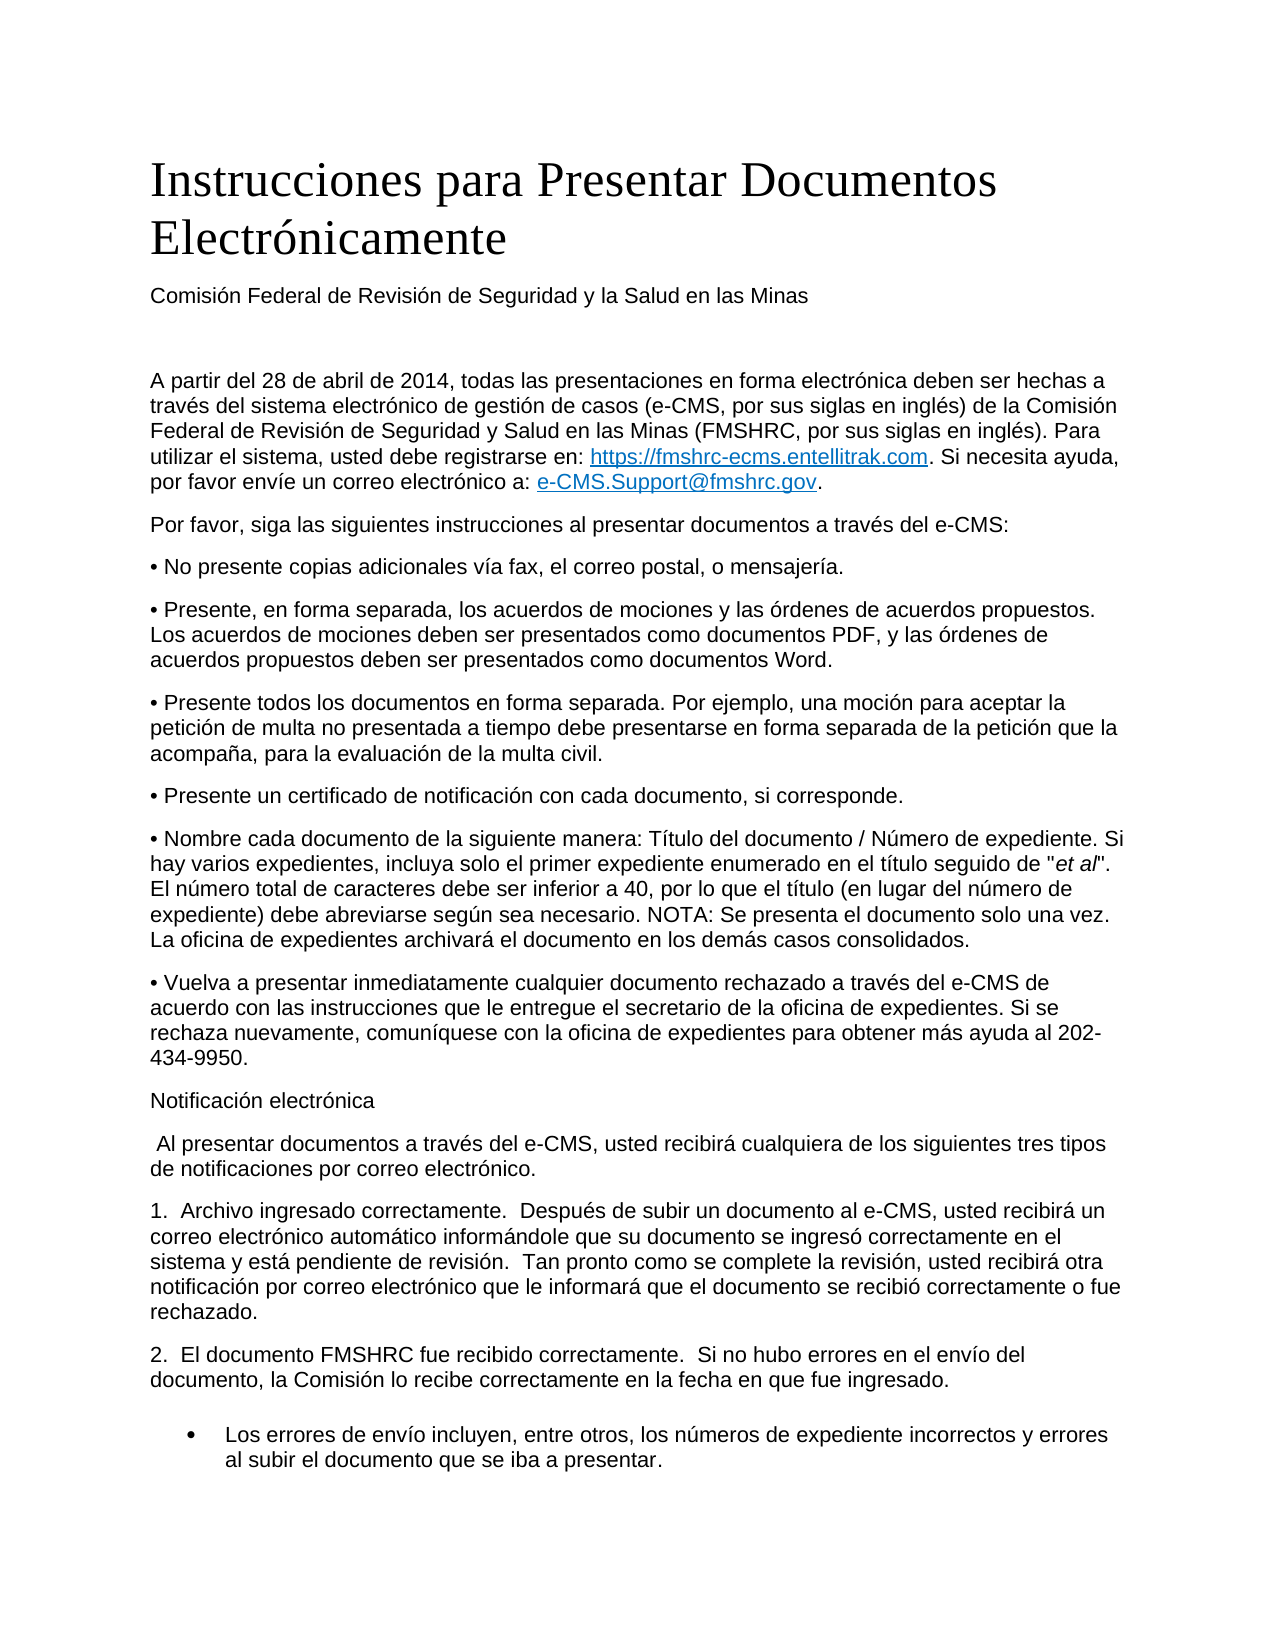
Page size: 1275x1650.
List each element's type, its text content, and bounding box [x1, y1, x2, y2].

text • Nombre cada documento de la siguiente manera: Título del documento / Número de expediente. Si hay varios expedientes, incluya solo el primer expediente enumerado en el título seguido de "et al". El número total de caracteres debe ser inferior a 40, por lo que el título (en lugar del número de expediente) debe abreviarse según sea necesario. NOTA: Se presenta el documento solo una vez. La oficina de expedientes archivará el documento en los demás casos consolidados. [150, 826, 1125, 952]
text • No presente copias adicionales vía fax, el correo postal, o mensajería. [150, 554, 1125, 579]
text Instrucciones para Presentar Documentos Electrónicamente [150, 150, 1125, 265]
text Comisión Federal de Revisión de Seguridad y la Salud en las Minas [150, 282, 1125, 308]
text A partir del 28 de abril de 2014, todas las presentaciones en forma electrónica deben ser hechas a través del sistema electrónico de gestión de casos (e-CMS, por sus siglas en inglés) de la Comisión Federal de Revisión de Seguridad y Salud en las Minas (FMSHRC, por sus siglas en inglés). Para utilizar el sistema, usted debe registrarse en: https://fmshrc-ecms.entellitrak.com. Si necesita ayuda, por favor envíe un correo electrónico a: e-CMS.Support@fmshrc.gov. [150, 368, 1125, 494]
text • Presente todos los documentos en forma separada. Por ejemplo, una moción para aceptar la petición de multa no presentada a tiempo debe presentarse en forma separada de la petición que la acompaña, para la evaluación de la multa civil. [150, 690, 1125, 766]
text Notificación electrónica [150, 1088, 1125, 1113]
text 1. Archivo ingresado correctamente. Después de subir un documento al e-CMS, usted recibirá un correo electrónico automático informándole que su documento se ingresó correctamente en el sistema y está pendiente de revisión. Tan pronto como se complete la revisión, usted recibirá otra notificación por correo electrónico que le informará que el documento se recibió correctamente o fue rechazado. [150, 1198, 1125, 1324]
text Al presentar documentos a través del e-CMS, usted recibirá cualquiera de los siguientes tres tipos de notificaciones por correo electrónico. [150, 1130, 1125, 1181]
text • Vuelva a presentar inmediatamente cualquier documento rechazado a través del e-CMS de acuerdo con las instrucciones que le entregue el secretario de la oficina de expedientes. Si se rechaza nuevamente, comuníquese con la oficina de expedientes para obtener más ayuda al 202-434-9950. [150, 969, 1125, 1070]
text Por favor, siga las siguientes instrucciones al presentar documentos a través del e-CMS: [150, 511, 1125, 537]
text • Presente un certificado de notificación con cada documento, si corresponde. [150, 783, 1125, 808]
text • Presente, en forma separada, los acuerdos de mociones y las órdenes de acuerdos propuestos. Los acuerdos de mociones deben ser presentados como documentos PDF, y las órdenes de acuerdos propuestos deben ser presentados como documentos Word. [150, 597, 1125, 672]
list Los errores de envío incluyen, entre otros, los números de expediente incorrectos y errores al subir el documento que se iba a presentar. [187, 1421, 1125, 1472]
text 2. El documento FMSHRC fue recibido correctamente. Si no hubo errores en el envío del documento, la Comisión lo recibe correctamente en la fecha en que fue ingresado. [150, 1342, 1125, 1392]
